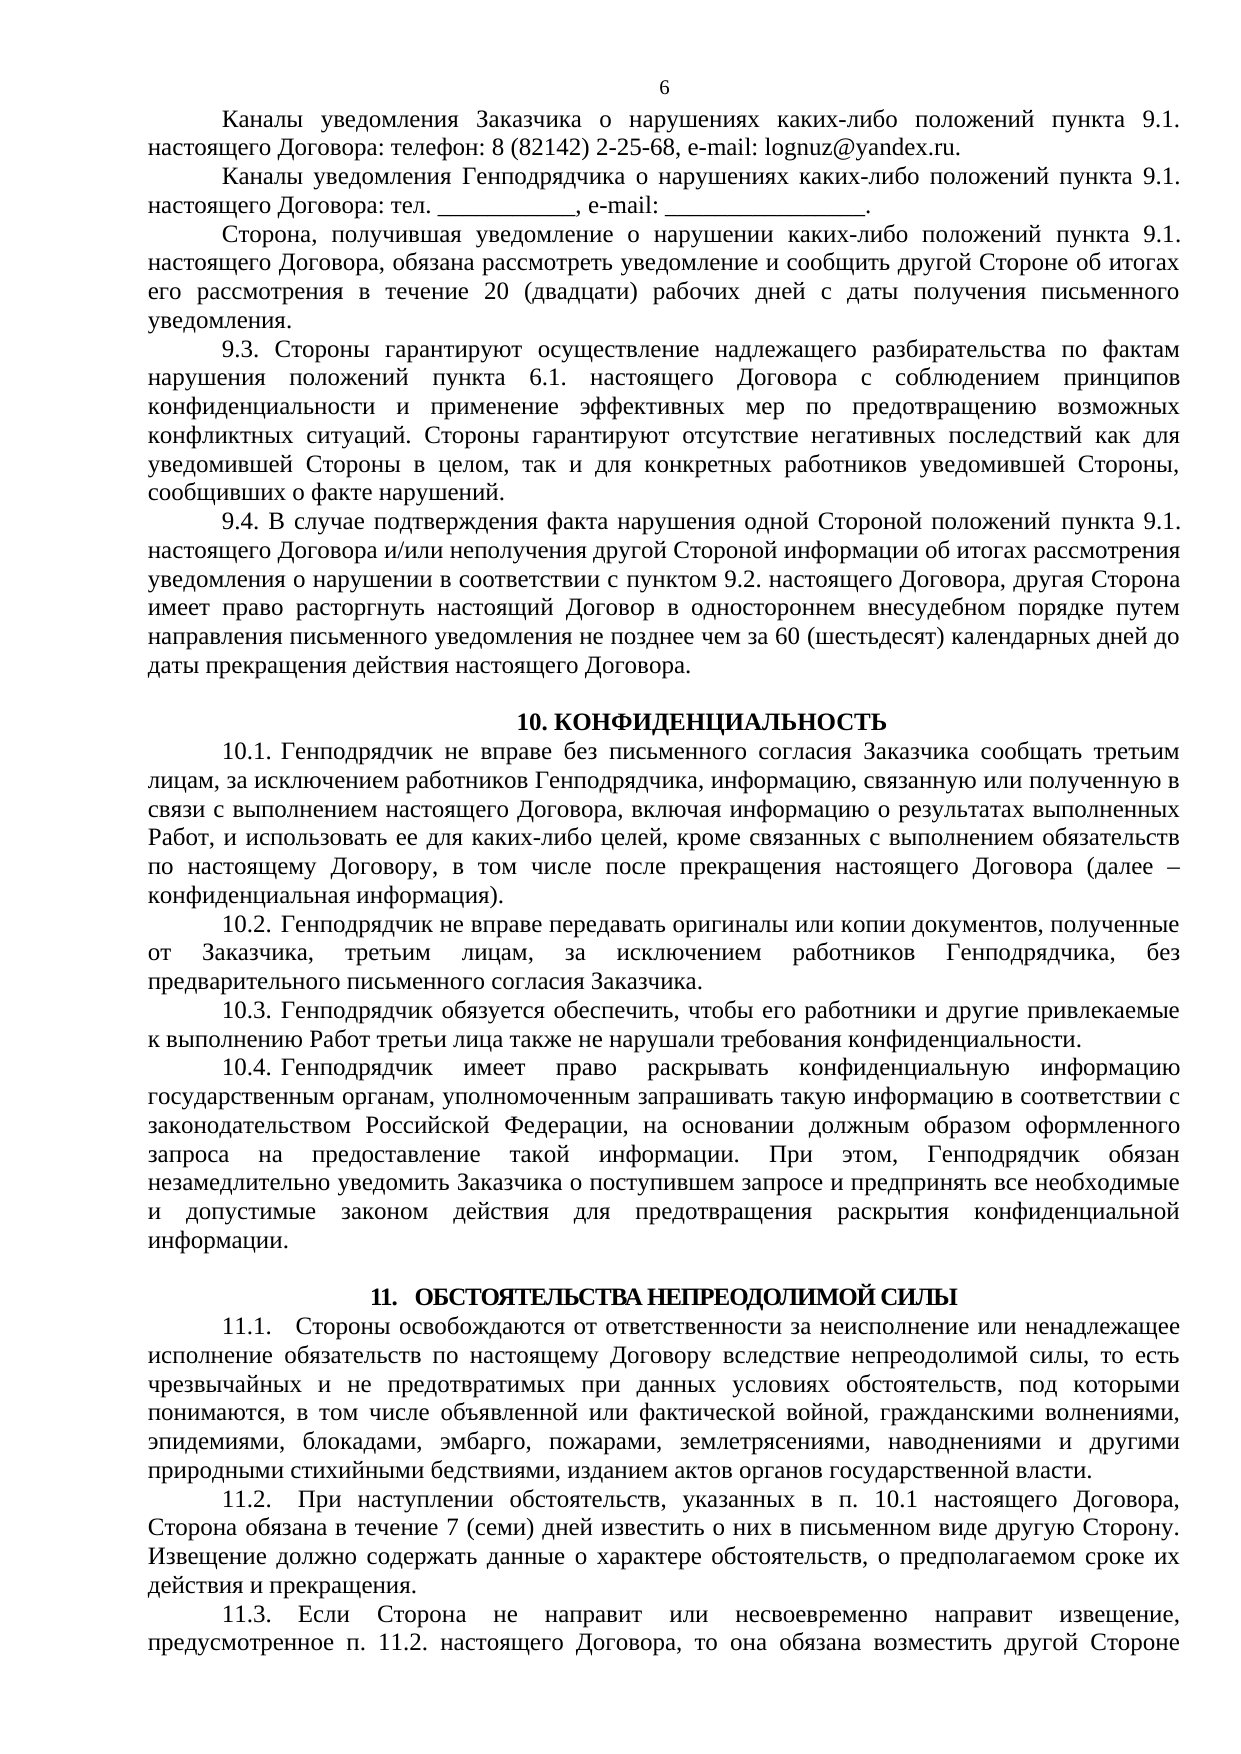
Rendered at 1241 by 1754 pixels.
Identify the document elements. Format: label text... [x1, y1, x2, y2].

text Каналы уведомления Заказчика о нарушениях каких-либо положений пункта 9.1. настоящего Договора: телефон: 8 (82142) 2-25-68, e-mail: lognuz@yandex.ru. [148, 104, 1181, 161]
text Сторона, получившая уведомление о нарушении каких-либо положений пункта 9.1. настоящего Договора, обязана рассмотреть уведомление и сообщить другой Стороне об итогах его рассмотрения в течение 20 (двадцати) рабочих дней с даты получения письменного уведомления. [148, 219, 1181, 334]
list Генподрядчик имеет право раскрывать конфиденциальную информацию государственным органам, уполномоченным запрашивать такую информацию в соответствии с законодательством Российской Федерации, на основании должным образом оформленного запроса на предоставление такой информации. При этом, Генподрядчик обязан незамедлительно уведомить Заказчика о поступившем запросе и предпринять все необходимые и допустимые законом действия для предотвращения раскрытия конфиденциальной информации. [148, 1052, 1181, 1254]
title ОБСТОЯТЕЛЬСТВА НЕПРЕОДОЛИМОЙ СИЛЫ [148, 1282, 1181, 1311]
text 9.4. В случае подтверждения факта нарушения одной Стороной положений пункта 9.1. настоящего Договора и/или неполучения другой Стороной информации об итогах рассмотрения уведомления о нарушении в соответствии с пунктом 9.2. настоящего Договора, другая Сторона имеет право расторгнуть настоящий Договор в одностороннем внесудебном порядке путем направления письменного уведомления не позднее чем за 60 (шестьдесят) календарных дней до даты прекращения действия настоящего Договора. [148, 506, 1181, 679]
text 10. КОНФИДЕНЦИАЛЬНОСТЬ [148, 707, 1181, 736]
list Генподрядчик не вправе без письменного согласия Заказчика сообщать третьим лицам, за исключением работников Генподрядчика, информацию, связанную или полученную в связи с выполнением настоящего Договора, включая информацию о результатах выполненных Работ, и использовать ее для каких-либо целей, кроме связанных с выполнением обязательств по настоящему Договору, в том числе после прекращения настоящего Договора (далее – конфиденциальная информация). [148, 736, 1181, 909]
list Генподрядчик обязуется обеспечить, чтобы его работники и другие привлекаемые к выполнению Работ третьи лица также не нарушали требования конфиденциальности. [148, 995, 1181, 1052]
text 9.3. Стороны гарантируют осуществление надлежащего разбирательства по фактам нарушения положений пункта 6.1. настоящего Договора с соблюдением принципов конфиденциальности и применение эффективных мер по предотвращению возможных конфликтных ситуаций. Стороны гарантируют отсутствие негативных последствий как для уведомившей Стороны в целом, так и для конкретных работников уведомившей Стороны, сообщивших о факте нарушений. [148, 334, 1181, 506]
list Генподрядчик не вправе передавать оригиналы или копии документов, полученные от Заказчика, третьим лицам, за исключением работников Генподрядчика, без предварительного письменного согласия Заказчика. [148, 909, 1181, 995]
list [148, 1599, 1181, 1656]
text Каналы уведомления Генподрядчика о нарушениях каких-либо положений пункта 9.1. настоящего Договора: тел. ___________, e-mail: ________________. [148, 161, 1181, 219]
list При наступлении обстоятельств, указанных в п. 10.1 настоящего Договора, Сторона обязана в течение 7 (семи) дней известить о них в письменном виде другую Сторону. Извещение должно содержать данные о характере обстоятельств, о предполагаемом сроке их действия и прекращения. [148, 1484, 1181, 1599]
list Стороны освобождаются от ответственности за неисполнение или ненадлежащее исполнение обязательств по настоящему Договору вследствие непреодолимой силы, то есть чрезвычайных и не предотвратимых при данных условиях обстоятельств, под которыми понимаются, в том числе объявленной или фактической войной, гражданскими волнениями, эпидемиями, блокадами, эмбарго, пожарами, землетрясениями, наводнениями и другими природными стихийными бедствиями, изданием актов органов государственной власти. [148, 1311, 1181, 1484]
